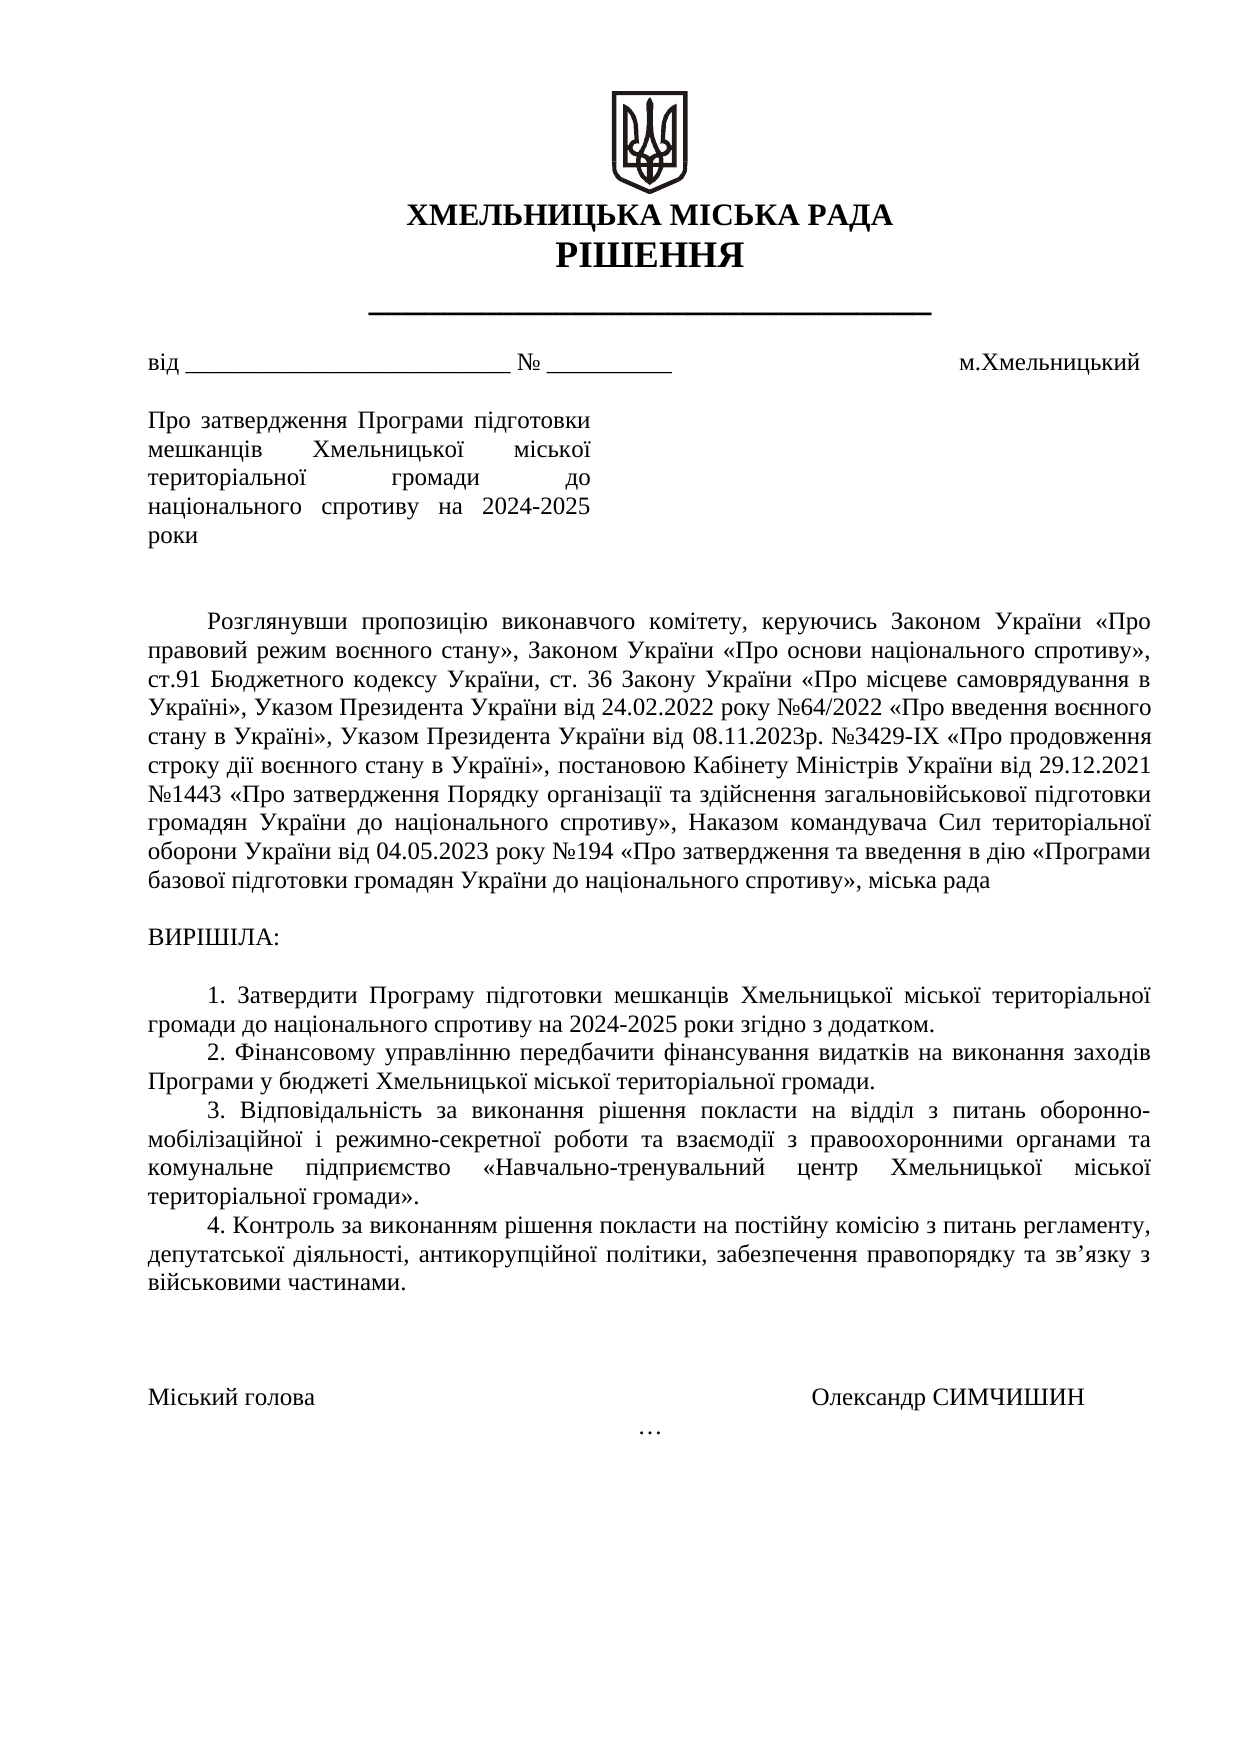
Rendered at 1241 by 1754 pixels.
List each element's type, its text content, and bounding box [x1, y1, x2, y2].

text 2. Фінансовому управлінню передбачити фінансування видатків на виконання заходів Програми у бюджеті Хмельницької міської територіальної громади. [148, 1037, 1152, 1095]
text Про затвердження Програми підготовки мешканців Хмельницької міської територіальної громади до національного спротиву на 2024-2025 роки [148, 405, 591, 549]
text РІШЕННЯ [148, 232, 1152, 276]
text ВИРІШІЛА: [148, 922, 1152, 951]
text ______________________________ [148, 276, 1152, 319]
text Міський голова Олександр СИМЧИШИН [148, 1382, 1152, 1411]
text ХМЕЛЬНИЦЬКА МІСЬКА РАДА [148, 196, 1152, 232]
text 4. Контроль за виконанням рішення покласти на постійну комісію з питань регламенту, депутатської діяльності, антикорупційної політики, забезпечення правопорядку та зв’язку з військовими частинами. [148, 1210, 1152, 1296]
text … [148, 1411, 1152, 1440]
text від __________________________ № __________ м.Хмельницький [148, 347, 1152, 376]
text 3. Відповідальність за виконання рішення покласти на відділ з питань оборонно-мобілізаційної і режимно-секретної роботи та взаємодії з правоохоронними органами та комунальне підприємство «Навчально-тренувальний центр Хмельницької міської територіальної громади». [148, 1095, 1152, 1210]
text 1. Затвердити Програму підготовки мешканців Хмельницької міської територіальної громади до національного спротиву на 2024-2025 роки згідно з додатком. [148, 980, 1152, 1037]
text Розглянувши пропозицію виконавчого комітету, керуючись Законом України «Про правовий режим воєнного стану», Законом України «Про основи національного спротиву», ст.91 Бюджетного кодексу України, ст. 36 Закону України «Про місцеве самоврядування в Україні», Указом Президента України від 24.02.2022 року №64/2022 «Про введення воєнного стану в Україні», Указом Президента України від 08.11.2023р. №3429-IX «Про продовження строку дії воєнного стану в Україні», постановою Кабінету Міністрів України від 29.12.2021 №1443 «Про затвердження Порядку організації та здійснення загальновійськової підготовки громадян України до національного спротиву», Наказом командувача Сил територіальної оборони України від 04.05.2023 року №194 «Про затвердження та введення в дію «Програми базової підготовки громадян України до національного спротиву», міська рада [148, 606, 1152, 894]
